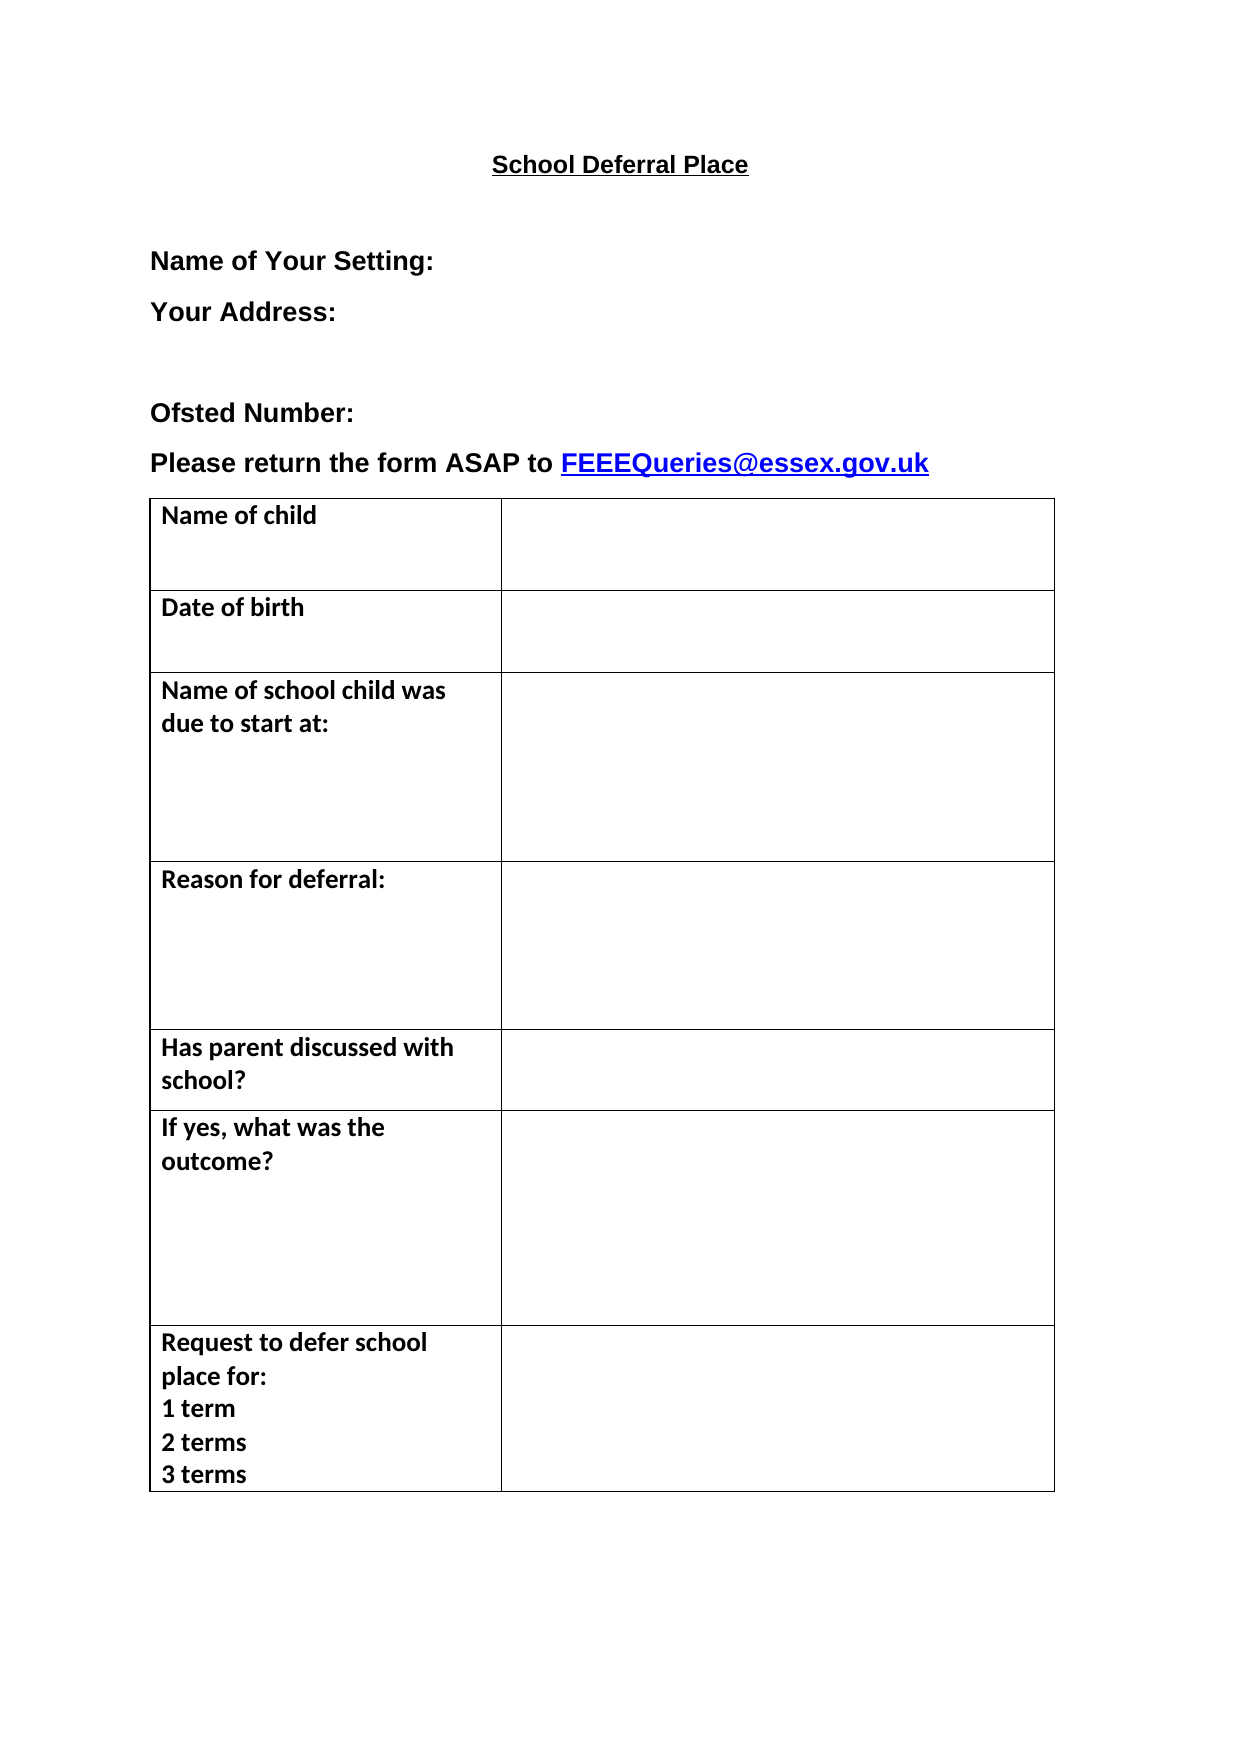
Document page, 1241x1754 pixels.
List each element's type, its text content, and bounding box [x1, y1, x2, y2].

text School Deferral Place [150, 150, 1090, 179]
table_header [502, 499, 1054, 589]
table_header Name of child [151, 499, 501, 589]
text Ofsted Number: [150, 397, 1090, 428]
text Your Address: [150, 296, 1090, 327]
table_cell Has parent discussed with school? [151, 1030, 501, 1109]
table_cell [502, 1111, 1054, 1324]
table_cell Request to defer school place for: 1 term 2 terms 3 terms [151, 1326, 501, 1491]
table_cell Reason for deferral: [151, 862, 501, 1029]
text Please return the form ASAP to FEEEQueries@essex.gov.uk [150, 447, 1090, 478]
table_cell Name of school child was due to start at: [151, 673, 501, 861]
table_cell [502, 1326, 1054, 1491]
text Name of Your Setting: [150, 245, 1090, 277]
table_cell [502, 862, 1054, 1029]
table_cell [502, 673, 1054, 861]
table_cell [502, 1030, 1054, 1109]
table_cell If yes, what was the outcome? [151, 1111, 501, 1324]
table_cell Date of birth [151, 591, 501, 672]
table_cell [502, 591, 1054, 672]
